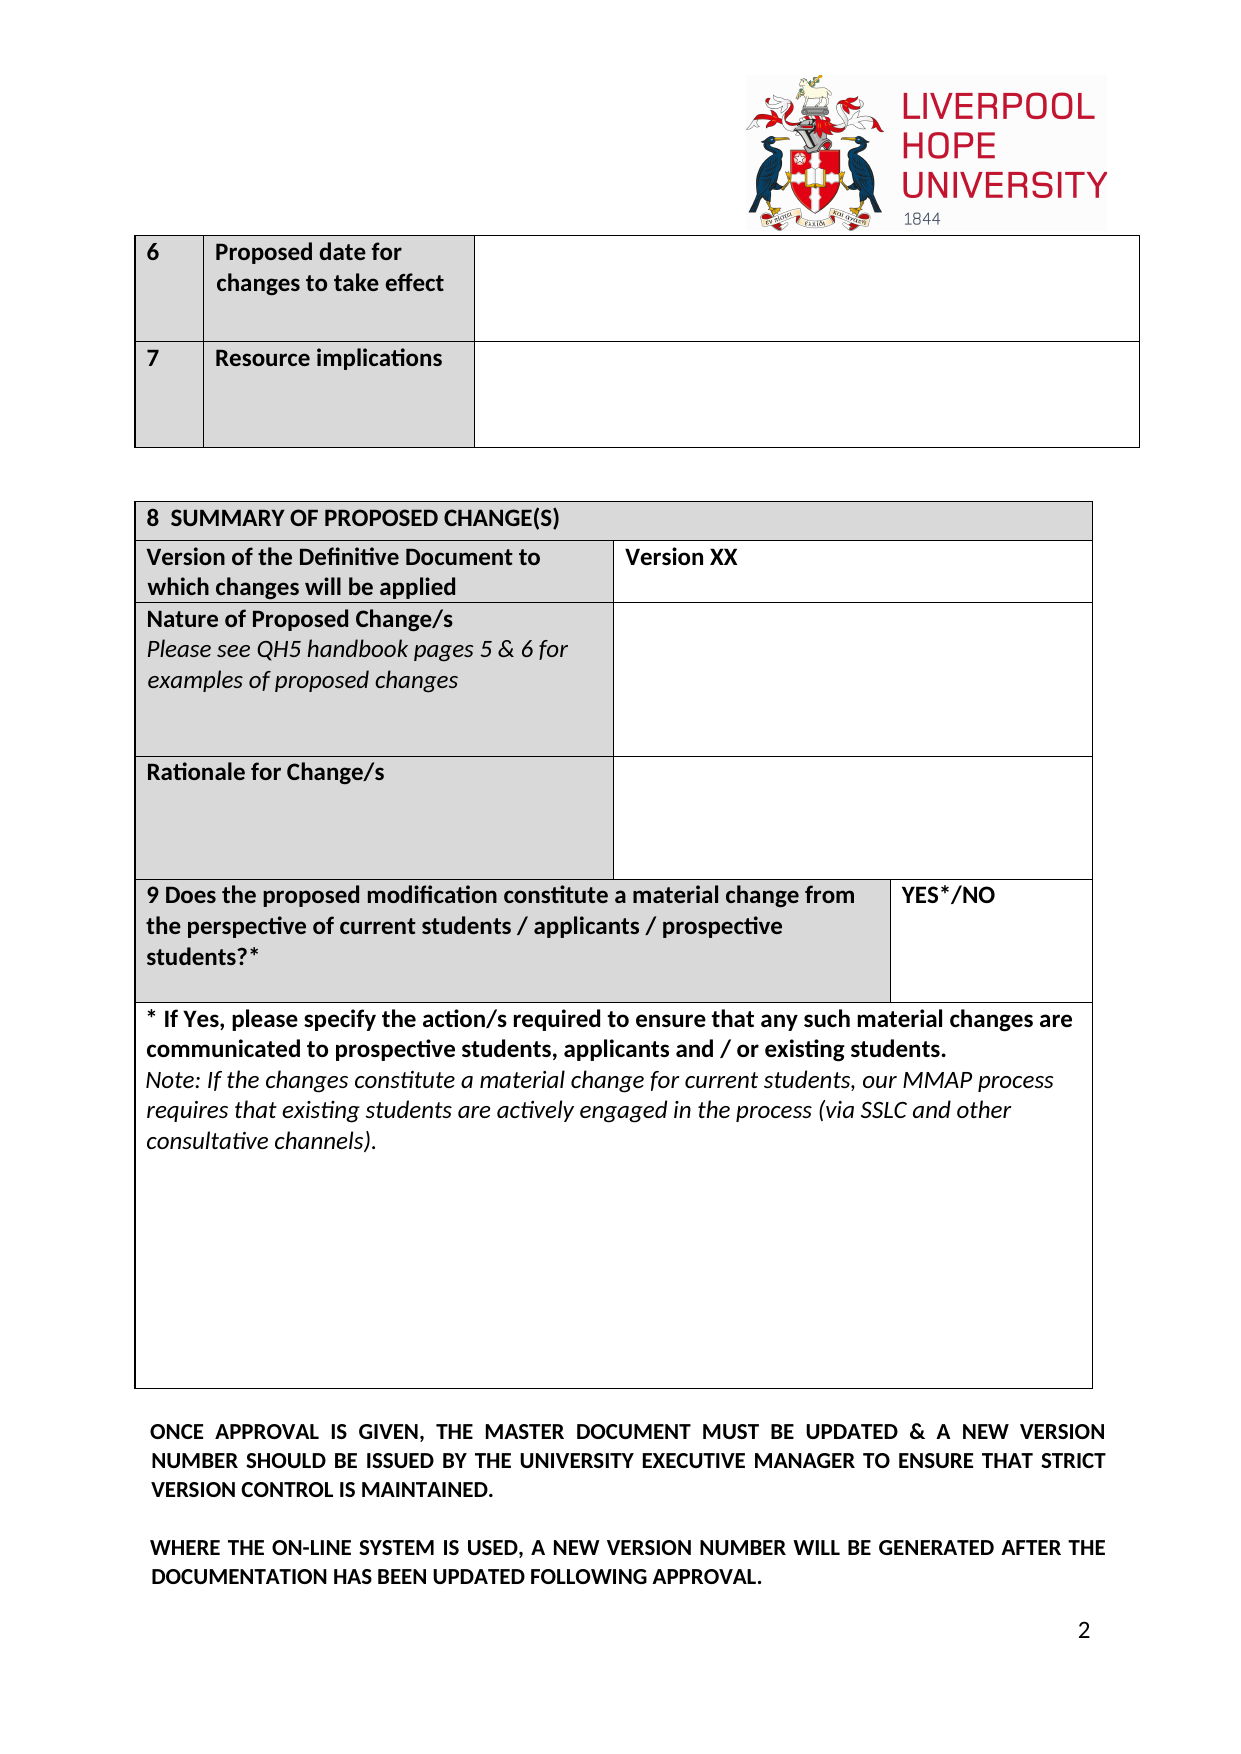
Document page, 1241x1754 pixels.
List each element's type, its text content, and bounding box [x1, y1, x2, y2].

table_cell Nature of Proposed Change/s Please see QH5 handbook pages 5 & 6 for examples of proposed changes [136, 603, 613, 756]
table_header 8 SUMMARY OF PROPOSED CHANGE(S) [136, 502, 1092, 540]
table_cell Resource implications [204, 342, 474, 447]
table_cell Proposed date for changes to take effect [204, 236, 474, 341]
picture [746, 75, 1108, 231]
table_cell YES*/NO [891, 880, 1092, 1002]
table_cell [475, 236, 1139, 341]
text ONCE APPROVAL IS GIVEN, THE MASTER DOCUMENT MUST BE UPDATED & A NEW VERSION NUMBER SHOULD BE ISSUED BY THE UNIVERSITY EXECUTIVE MANAGER TO ENSURE THAT STRICT VERSION CONTROL IS MAINTAINED. [150, 1417, 1107, 1503]
table_cell 9 Does the proposed modification constitute a material change from the perspective of current students / applicants / prospective students?* [136, 880, 890, 1002]
table_cell Version of the Definitive Document to which changes will be applied [136, 541, 613, 602]
text WHERE THE ON-LINE SYSTEM IS USED, A NEW VERSION NUMBER WILL BE GENERATED AFTER THE DOCUMENTATION HAS BEEN UPDATED FOLLOWING APPROVAL. [150, 1533, 1107, 1590]
table_cell Rationale for Change/s [136, 757, 613, 879]
table_cell 7 [136, 342, 203, 447]
table_cell [614, 757, 1092, 879]
table_cell 6 [136, 236, 203, 341]
table_cell * If Yes, please specify the action/s required to ensure that any such material changes are communicated to prospective students, applicants and / or existing students. Note: If the changes constitute a material change for current students, our MMAP process requires that existing students are actively engaged in the process (via SSLC and other consultative channels). [136, 1003, 1092, 1387]
table_cell [614, 603, 1092, 756]
table_cell Version XX [614, 541, 1092, 602]
table_cell [475, 342, 1139, 447]
